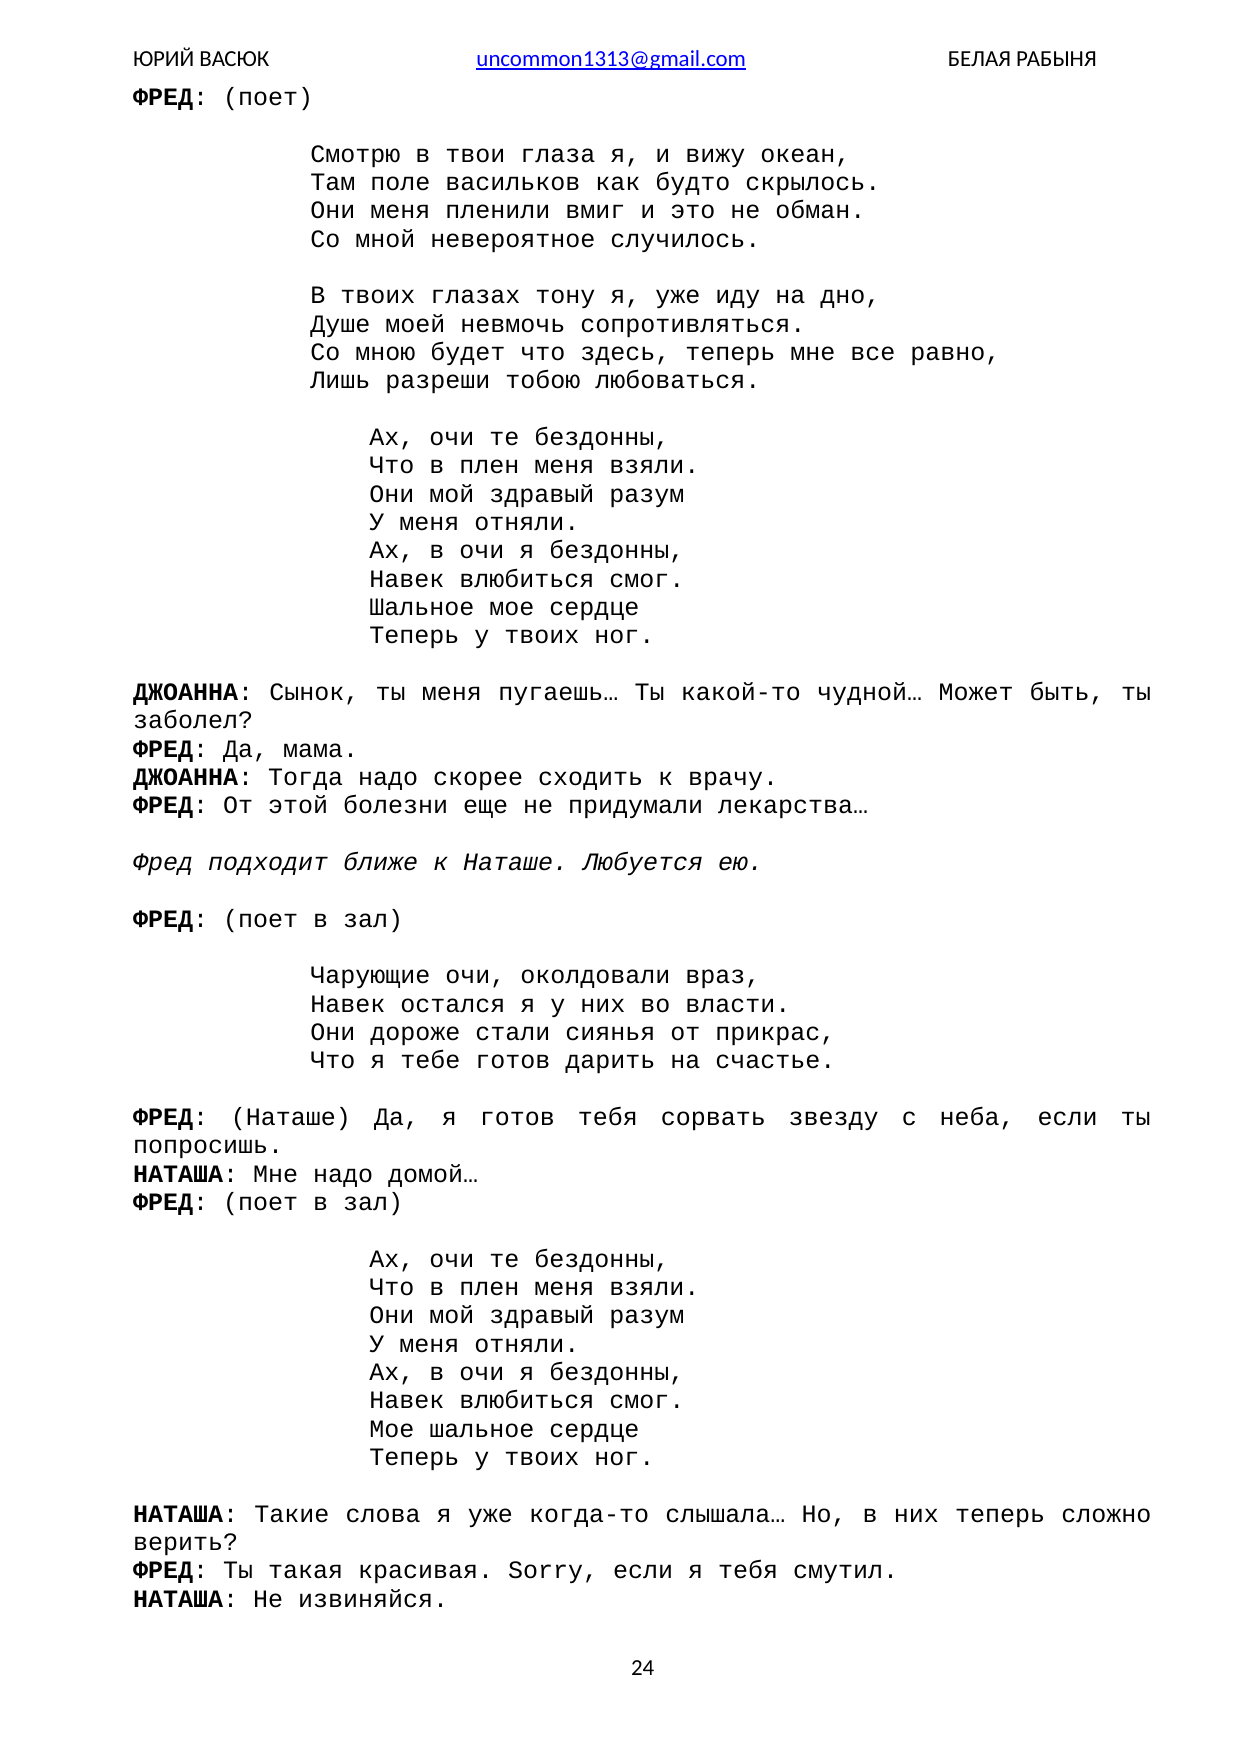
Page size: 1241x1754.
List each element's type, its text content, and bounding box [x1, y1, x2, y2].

text Навек влюбиться смог. [369, 1388, 1152, 1416]
text Там поле васильков как будто скрылось. [310, 170, 1152, 198]
text Они меня пленили вмиг и это не обман. [310, 198, 1152, 226]
text Ах, очи те бездонны, [369, 425, 1152, 453]
text В твоих глазах тону я, уже иду на дно, [310, 283, 1152, 311]
text Со мною будет что здесь, теперь мне все равно, [310, 340, 1152, 368]
text Душе моей невмочь сопротивляться. [310, 311, 1152, 340]
text Ах, в очи я бездонны, [369, 538, 1152, 566]
text ФРЕД: От этой болезни еще не придумали лекарства… [133, 793, 1152, 821]
text Ах, в очи я бездонны, [369, 1360, 1152, 1388]
text Лишь разреши тобою любоваться. [310, 368, 1152, 396]
text ДЖОАННА: Сынок, ты меня пугаешь… Ты какой-то чудной… Может быть, ты заболел? [133, 680, 1152, 736]
text ФРЕД: (поет в зал) [133, 906, 1152, 935]
text Чарующие очи, околдовали враз, [310, 963, 1152, 991]
text Теперь у твоих ног. [369, 623, 1152, 651]
text ФРЕД: (Наташе) Да, я готов тебя сорвать звезду с неба, если ты попросишь. [133, 1105, 1152, 1161]
text Что я тебе готов дарить на счастье. [310, 1048, 1152, 1076]
text Ах, очи те бездонны, [369, 1246, 1152, 1275]
text Навек остался я у них во власти. [310, 991, 1152, 1020]
text Они дороже стали сиянья от прикрас, [310, 1020, 1152, 1048]
text Со мной невероятное случилось. [310, 226, 1152, 255]
text НАТАША: Мне надо домой… [133, 1161, 1152, 1190]
text Что в плен меня взяли. [369, 453, 1152, 481]
text У меня отняли. [369, 510, 1152, 538]
text Фред подходит ближе к Наташе. Любуется ею. [133, 850, 1152, 878]
text Мое шальное сердце [369, 1416, 1152, 1445]
text ФРЕД: Да, мама. [133, 736, 1152, 765]
text Они мой здравый разум [369, 1303, 1152, 1331]
text Что в плен меня взяли. [369, 1275, 1152, 1303]
text ФРЕД: (поет) [133, 85, 1152, 113]
text ДЖОАННА: Тогда надо скорее сходить к врачу. [133, 765, 1152, 793]
text Теперь у твоих ног. [369, 1445, 1152, 1473]
text ФРЕД: (поет в зал) [133, 1190, 1152, 1218]
text ФРЕД: Ты такая красивая. Sorry, если я тебя смутил. [133, 1558, 1152, 1586]
text У меня отняли. [369, 1331, 1152, 1360]
text Смотрю в твои глаза я, и вижу океан, [310, 141, 1152, 170]
text НАТАША: Не извиняйся. [133, 1586, 1152, 1615]
text НАТАША: Такие слова я уже когда-то слышала… Но, в них теперь сложно верить? [133, 1501, 1152, 1558]
text Навек влюбиться смог. [369, 566, 1152, 595]
text Они мой здравый разум [369, 481, 1152, 510]
text Шальное мое сердце [369, 595, 1152, 623]
